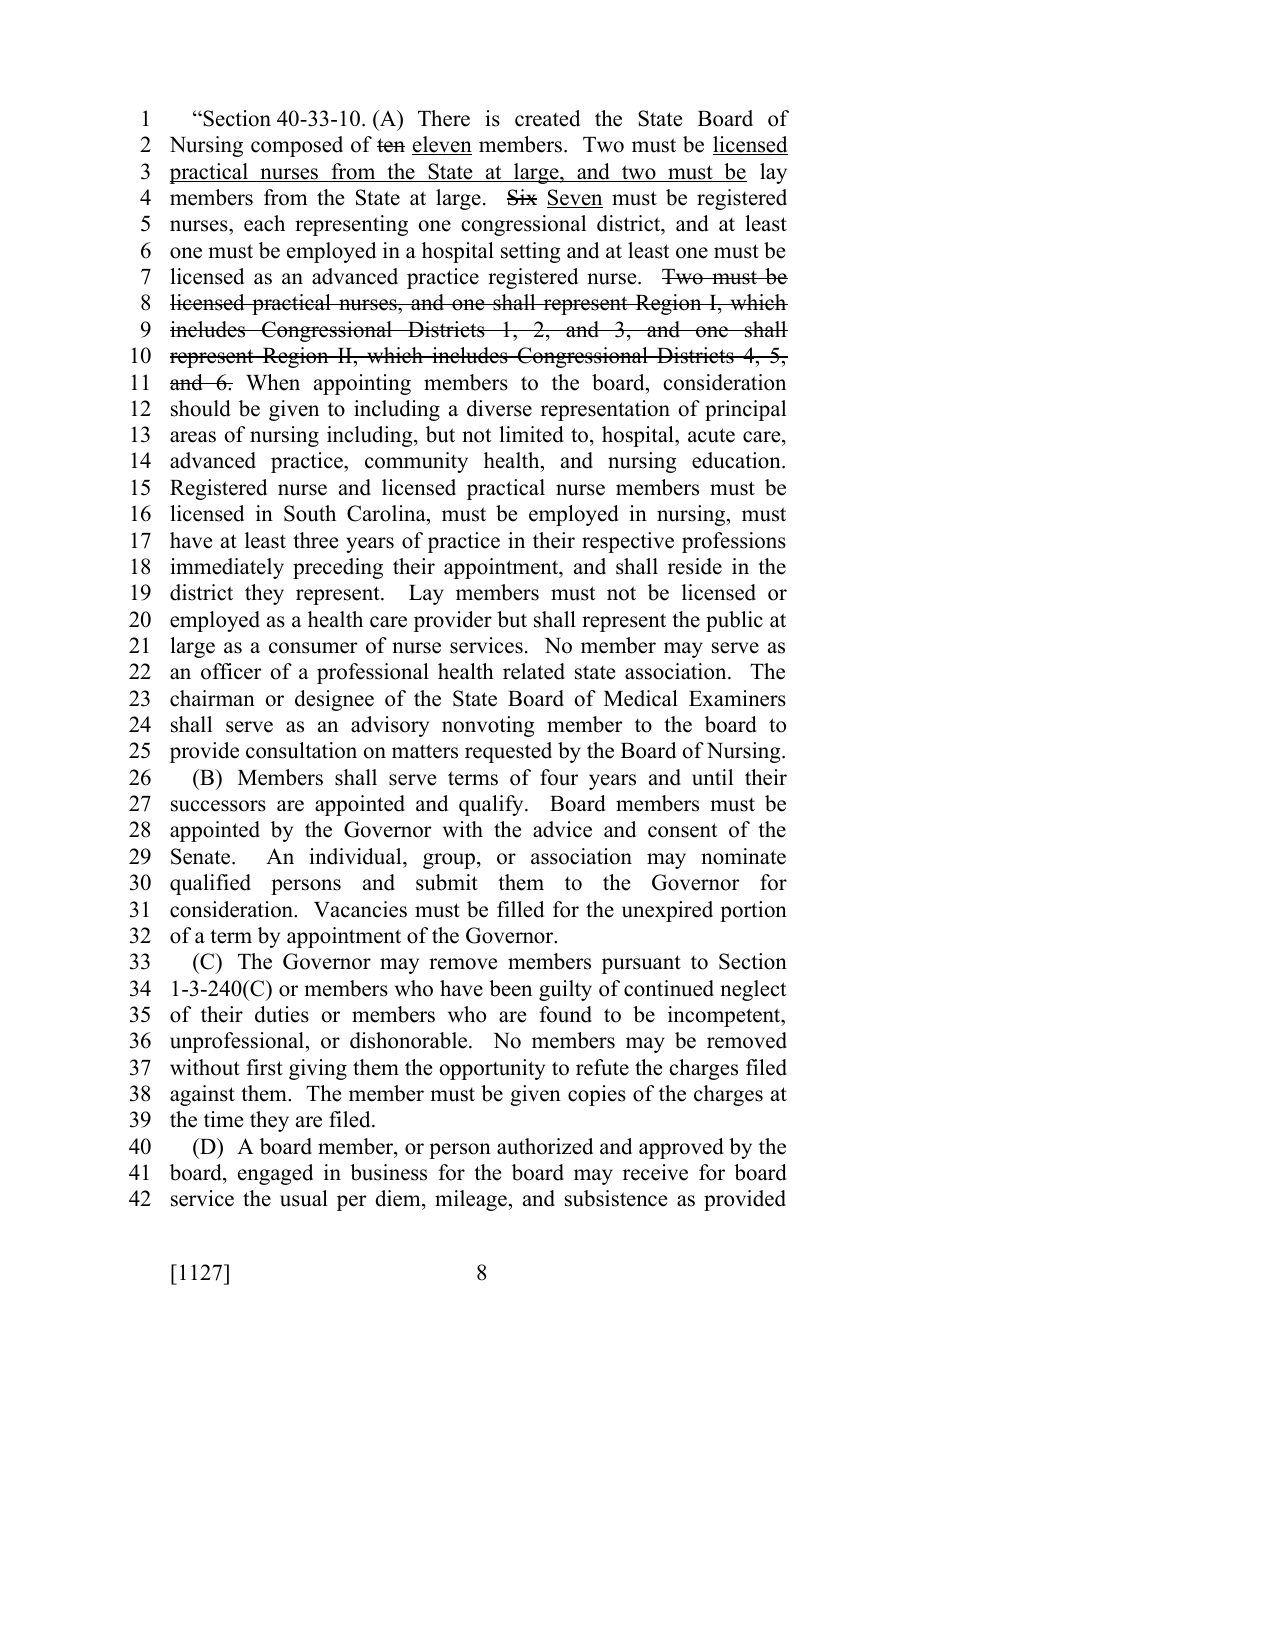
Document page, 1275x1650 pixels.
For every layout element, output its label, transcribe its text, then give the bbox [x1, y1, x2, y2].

text (C) The Governor may remove members pursuant to Section 1-3-240(C) or members who have been guilty of continued neglect of their duties or members who are found to be incompetent, unprofessional, or dishonorable. No members may be removed without first giving them the opportunity to refute the charges filed against them. The member must be given copies of the charges at the time they are filed. [169, 948, 787, 1133]
text “Section 40-33-10. (A) There is created the State Board of Nursing composed of ten eleven members. Two must be licensed practical nurses from the State at large, and two must be lay members from the State at large. Six Seven must be registered nurses, each representing one congressional district, and at least one must be employed in a hospital setting and at least one must be licensed as an advanced practice registered nurse. Two must be licensed practical nurses, and one shall represent Region I, which includes Congressional Districts 1, 2, and 3, and one shall represent Region II, which includes Congressional Districts 4, 5, and 6. When appointing members to the board, consideration should be given to including a diverse representation of principal areas of nursing including, but not limited to, hospital, acute care, advanced practice, community health, and nursing education. Registered nurse and licensed practical nurse members must be licensed in South Carolina, must be employed in nursing, must have at least three years of practice in their respective professions immediately preceding their appointment, and shall reside in the district they represent. Lay members must not be licensed or employed as a health care provider but shall represent the public at large as a consumer of nurse services. No member may serve as an officer of a professional health related state association. The chairman or designee of the State Board of Medical Examiners shall serve as an advisory nonvoting member to the board to provide consultation on matters requested by the Board of Nursing. [169, 105, 787, 304]
text (B) Members shall serve terms of four years and until their successors are appointed and qualify. Board members must be appointed by the Governor with the advice and consent of the Senate. An individual, group, or association may nominate qualified persons and submit them to the Governor for consideration. Vacancies must be filled for the unexpired portion of a term by appointment of the Governor. [169, 764, 787, 948]
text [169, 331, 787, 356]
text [169, 1133, 787, 1212]
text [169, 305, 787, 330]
text “Section 40-33-10. (A) There is created the State Board of Nursing composed of ten eleven members. Two must be licensed practical nurses from the State at large, and two must be lay members from the State at large. Six Seven must be registered nurses, each representing one congressional district, and at least one must be employed in a hospital setting and at least one must be licensed as an advanced practice registered nurse. Two must be licensed practical nurses, and one shall represent Region I, which includes Congressional Districts 1, 2, and 3, and one shall represent Region II, which includes Congressional Districts 4, 5, and 6. When appointing members to the board, consideration should be given to including a diverse representation of principal areas of nursing including, but not limited to, hospital, acute care, advanced practice, community health, and nursing education. Registered nurse and licensed practical nurse members must be licensed in South Carolina, must be employed in nursing, must have at least three years of practice in their respective professions immediately preceding their appointment, and shall reside in the district they represent. Lay members must not be licensed or employed as a health care provider but shall represent the public at large as a consumer of nurse services. No member may serve as an officer of a professional health related state association. The chairman or designee of the State Board of Medical Examiners shall serve as an advisory nonvoting member to the board to provide consultation on matters requested by the Board of Nursing. [169, 357, 787, 764]
